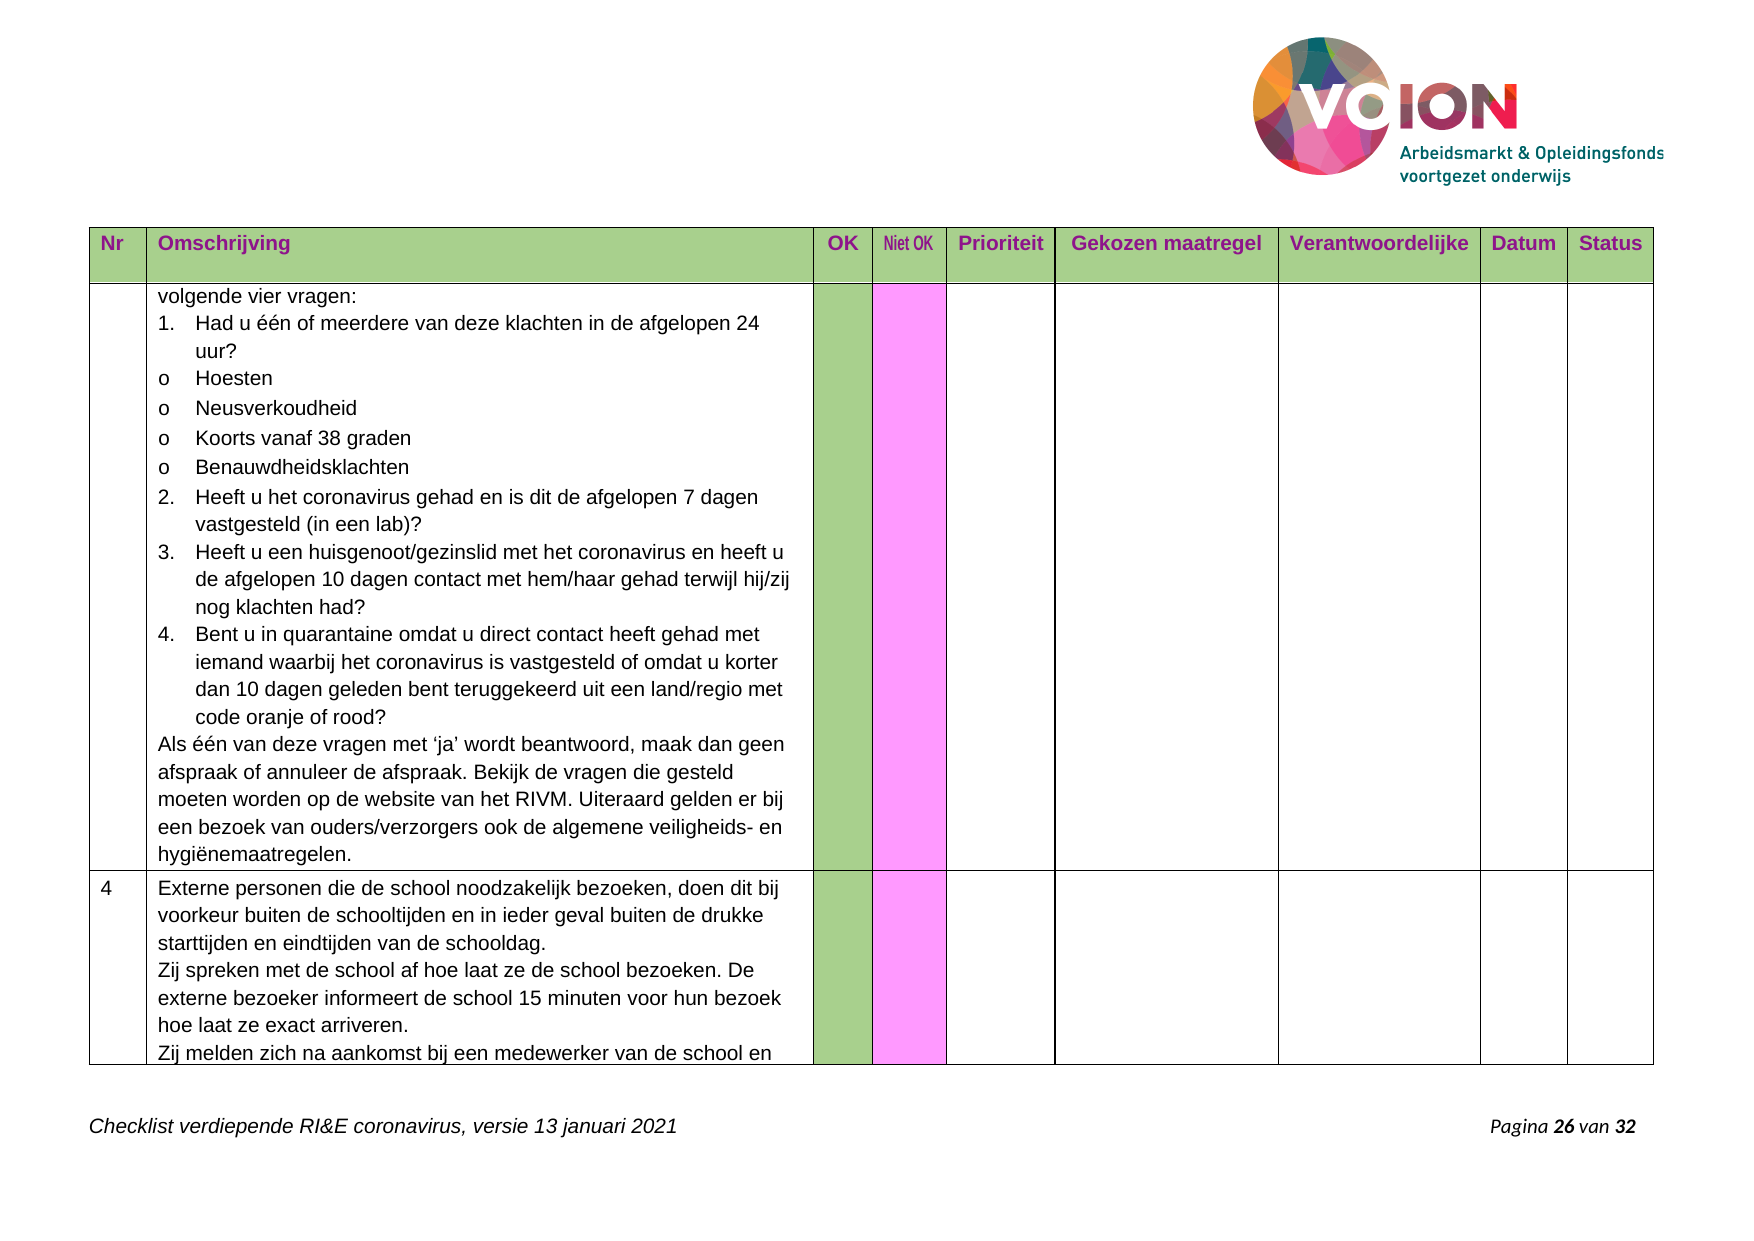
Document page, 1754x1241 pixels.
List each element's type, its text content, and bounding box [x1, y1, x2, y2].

table_cell [947, 871, 1054, 1064]
table_cell [873, 871, 946, 1064]
picture [1251, 33, 1663, 187]
table_cell [947, 284, 1054, 870]
table_cell 3 [90, 284, 146, 870]
table_cell [1568, 284, 1653, 870]
table_header Gekozen maatregel [1056, 228, 1278, 282]
table_cell [1056, 284, 1278, 870]
table_cell [1568, 871, 1653, 1064]
table_cell [873, 284, 946, 870]
table_cell [1481, 284, 1567, 870]
table_header Omschrijving [147, 228, 813, 282]
table_header Nr [90, 228, 146, 282]
table_header Datum [1481, 228, 1567, 282]
table_cell [1279, 871, 1480, 1064]
table_cell [1481, 871, 1567, 1064]
table_header Verantwoordelijke [1279, 228, 1480, 282]
table_header OK [814, 228, 872, 282]
table_cell [1279, 284, 1480, 870]
table_header Status [1568, 228, 1653, 282]
table_cell [814, 284, 872, 870]
table_cell [1056, 871, 1278, 1064]
table_header Niet OK [873, 228, 946, 282]
table_header Prioriteit [947, 228, 1054, 282]
table_cell 4 [90, 871, 146, 1064]
table_cell [814, 871, 872, 1064]
